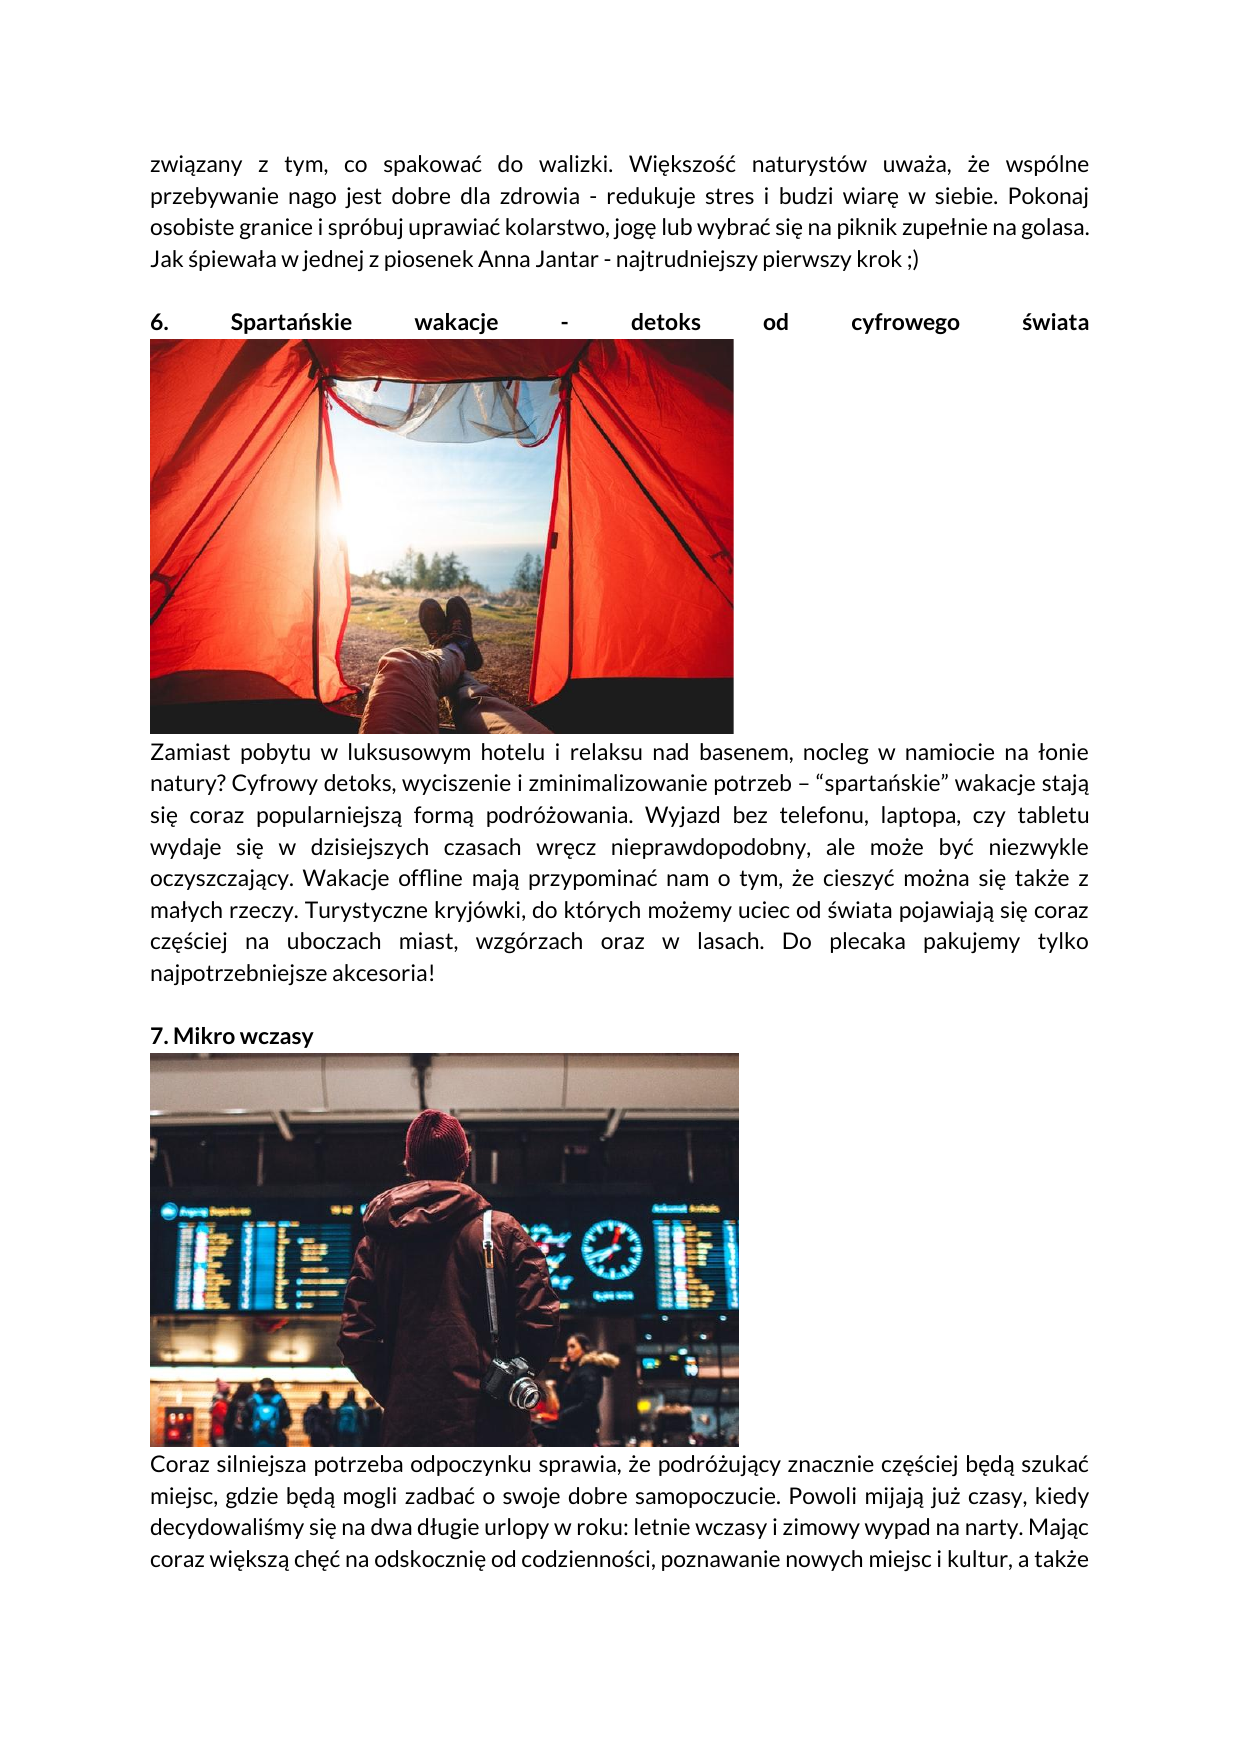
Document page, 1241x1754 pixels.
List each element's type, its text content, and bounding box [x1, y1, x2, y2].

picture [150, 1053, 739, 1447]
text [150, 150, 1090, 272]
text Zamiast pobytu w luksusowym hotelu i relaksu nad basenem, nocleg w namiocie na łonie natury? Cyfrowy detoks, wyciszenie i zminimalizowanie potrzeb – “spartańskie” wakacje stają się coraz popularniejszą formą podróżowania. Wyjazd bez telefonu, laptopa, czy tabletu wydaje się w dzisiejszych czasach wręcz nieprawdopodobny, ale może być niezwykle oczyszczający. Wakacje offline mają przypominać nam o tym, że cieszyć można się także z małych rzeczy. Turystyczne kryjówki, do których możemy uciec od świata pojawiają się coraz częściej na uboczach miast, wzgórzach oraz w lasach. Do plecaka pakujemy tylko najpotrzebniejsze akcesoria! [150, 738, 1090, 986]
text 7. Mikro wczasy [150, 1022, 1090, 1049]
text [150, 1450, 1090, 1572]
picture [150, 339, 734, 734]
